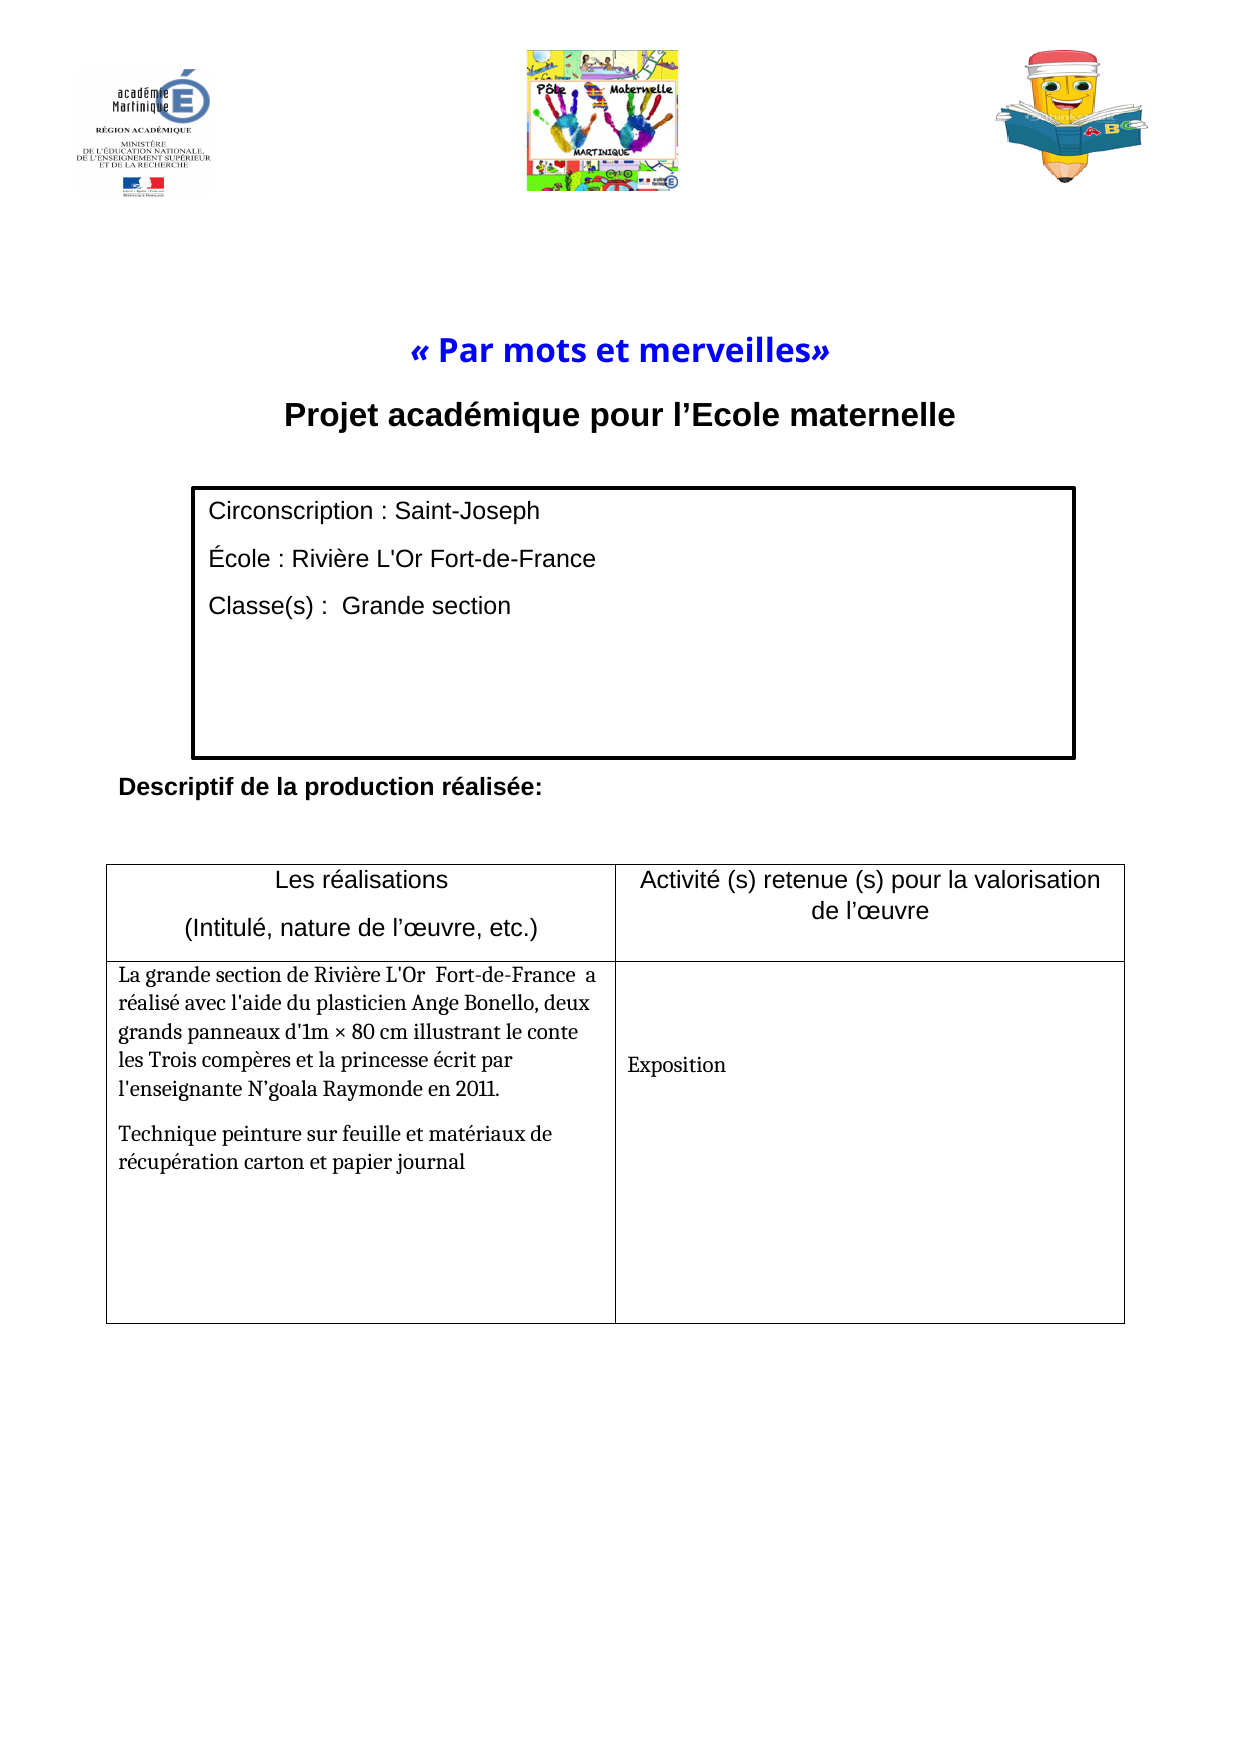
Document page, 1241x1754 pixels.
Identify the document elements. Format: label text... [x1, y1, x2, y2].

text Descriptif de la production réalisée: [118, 771, 1122, 800]
picture [76, 69, 212, 197]
table_header Les réalisations (Intitulé, nature de l’œuvre, etc.) [107, 865, 615, 961]
picture [526, 50, 679, 191]
table_cell La grande section de Rivière L'Or Fort-de-France a réalisé avec l'aide du plasticien Ange Bonello, deux grands panneaux d'1m × 80 cm illustrant le conte les Trois compères et la princesse écrit par l'enseignante N’goala Raymonde en 2011. Technique peinture sur feuille et matériaux de récupération carton et papier journal [107, 962, 615, 1322]
table_cell Exposition [616, 962, 1124, 1322]
picture [995, 50, 1148, 183]
table_header Activité (s) retenue (s) pour la valorisation de l’œuvre [616, 865, 1124, 961]
text Projet académique pour l’Ecole maternelle [118, 395, 1122, 433]
text « Par mots et merveilles» [118, 327, 1122, 372]
